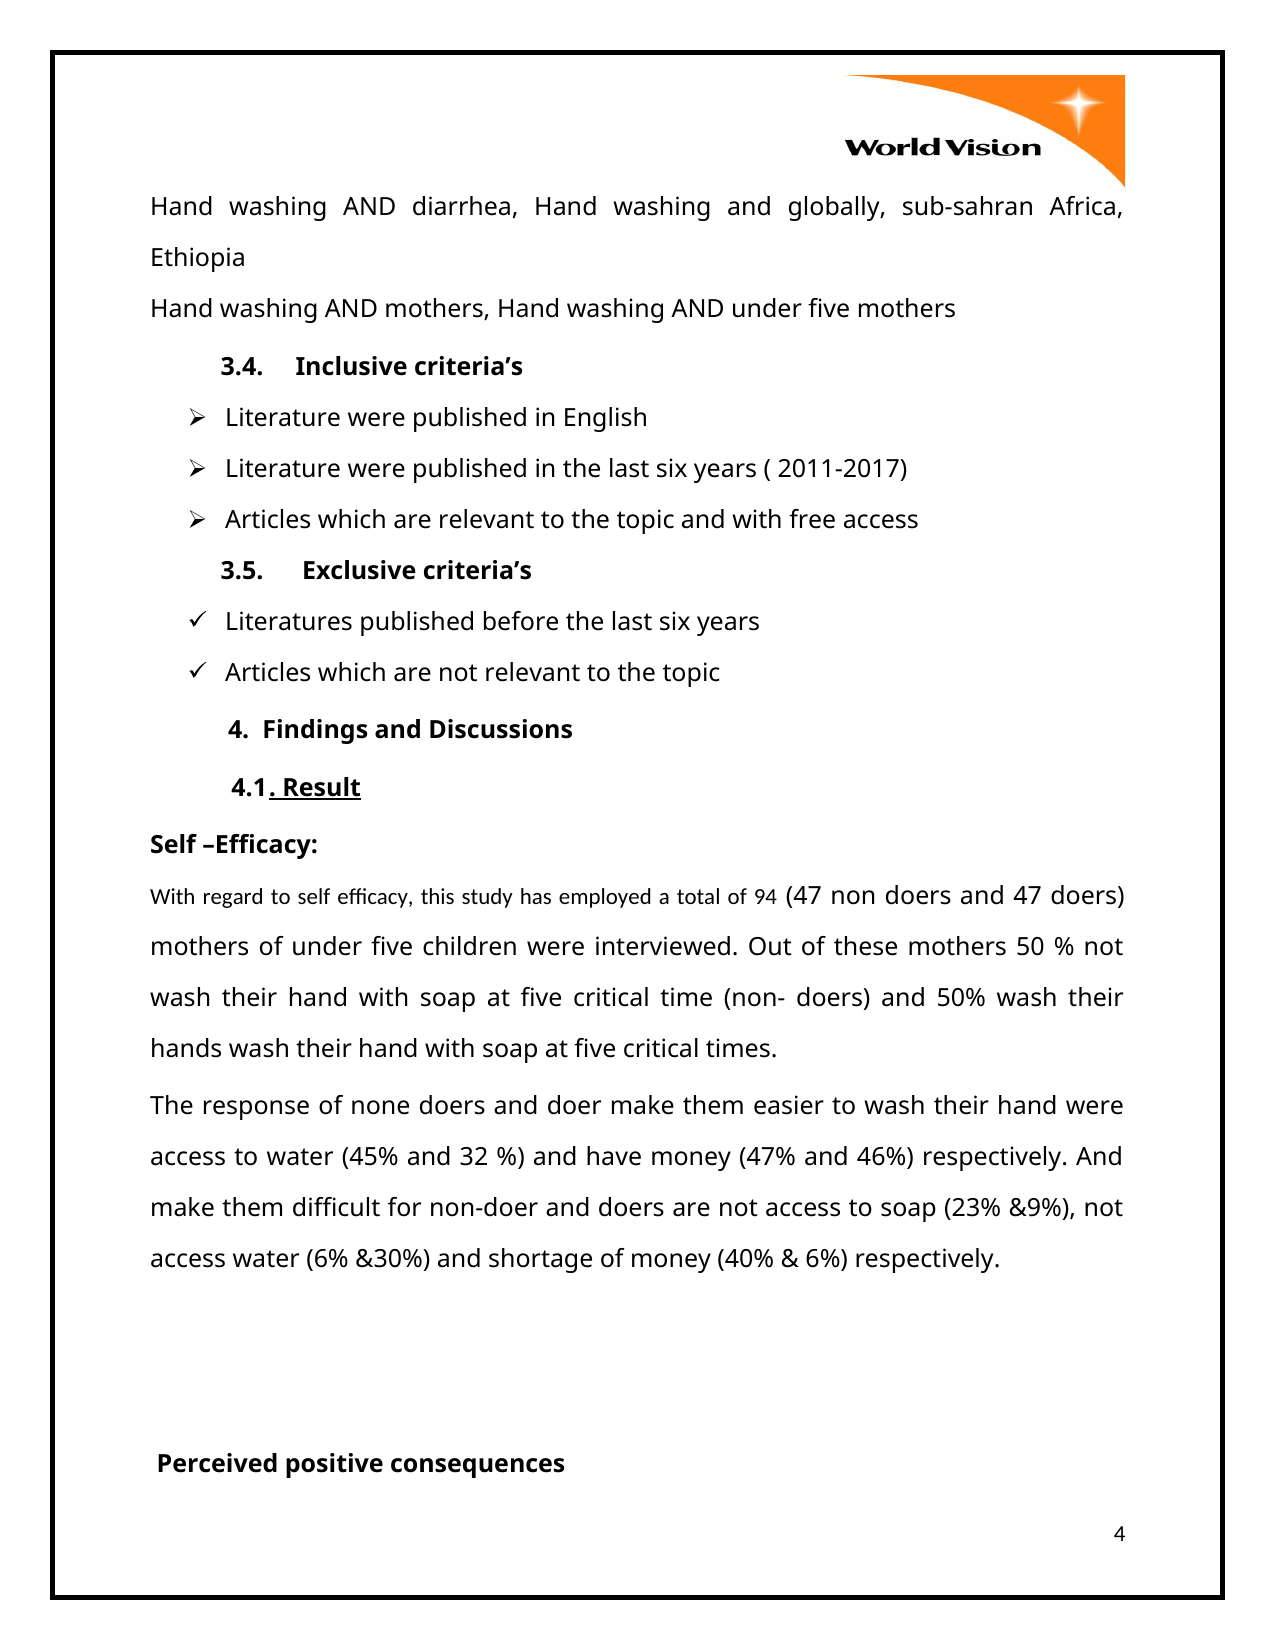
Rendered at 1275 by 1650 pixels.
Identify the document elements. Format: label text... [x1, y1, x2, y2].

list . Result [231, 769, 1125, 803]
text Hand washing AND mothers, Hand washing AND under five mothers [150, 291, 1125, 325]
list Literature were published in English [187, 399, 1125, 433]
text With regard to self efficacy, this study has employed a total of 94 (47 non doers and 47 doers) mothers of under five children were interviewed. Out of these mothers 50 % not wash their hand with soap at five critical time (non- doers) and 50% wash their hands wash their hand with soap at five critical times. [150, 878, 1125, 1065]
text The response of none doers and doer make them easier to wash their hand were access to water (45% and 32 %) and have money (47% and 46%) respectively. And make them difficult for non-doer and doers are not access to soap (23% &9%), not access water (6% &30%) and shortage of money (40% & 6%) respectively. [150, 1088, 1125, 1275]
text Perceived positive consequences [150, 1445, 1125, 1479]
text 4. Findings and Discussions [150, 712, 1125, 746]
list Articles which are not relevant to the topic [187, 655, 1125, 689]
text Hand washing AND diarrhea, Hand washing and globally, sub-sahran Africa, Ethiopia [150, 189, 1125, 274]
picture [832, 75, 1125, 189]
list Inclusive criteria’s [220, 348, 1125, 382]
list Literature were published in the last six years ( 2011-2017) [187, 451, 1125, 484]
list Literatures published before the last six years [187, 604, 1125, 638]
list Articles which are relevant to the topic and with free access [187, 502, 1125, 536]
text Self –Efficacy: [150, 827, 1125, 861]
list Exclusive criteria’s [220, 553, 1125, 587]
